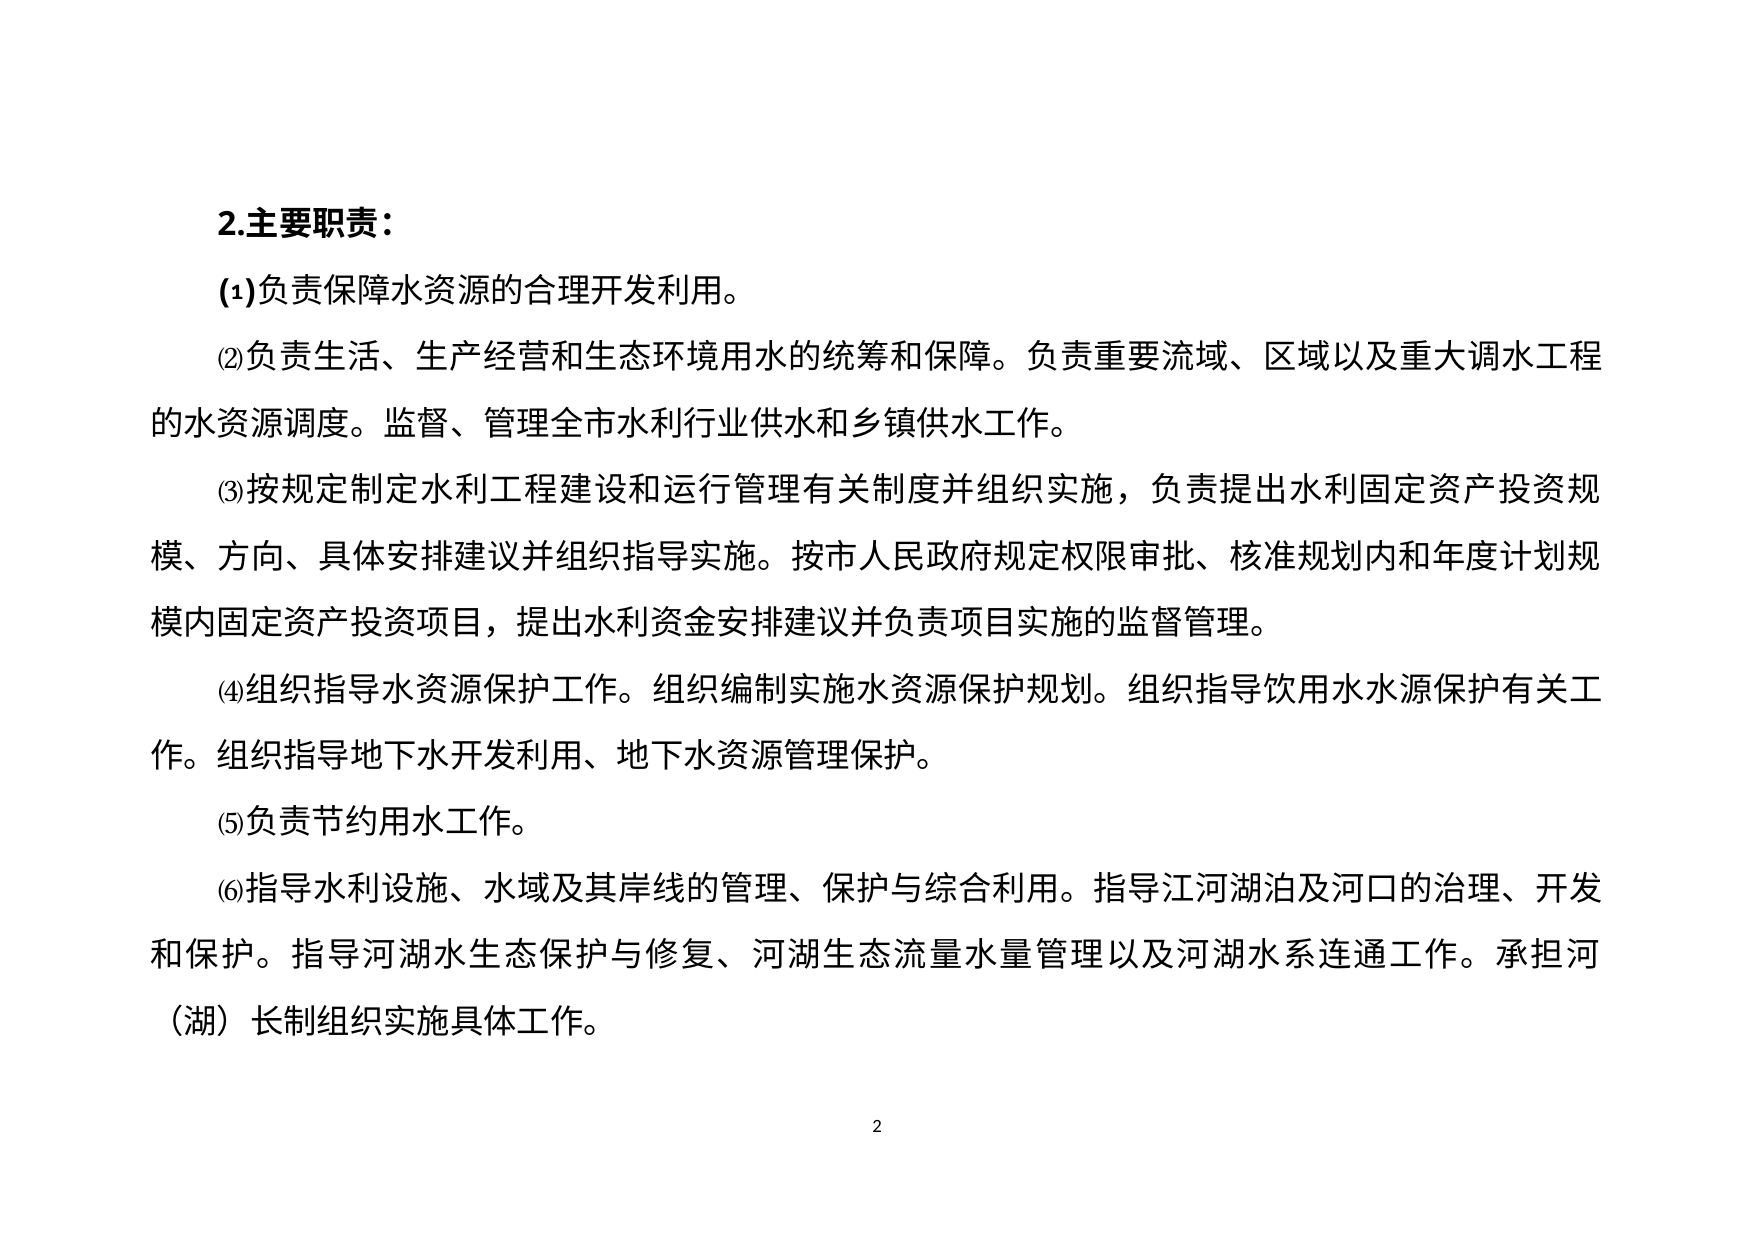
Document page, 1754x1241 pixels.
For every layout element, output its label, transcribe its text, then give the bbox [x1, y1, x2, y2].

text 2.主要职责： [150, 188, 1604, 254]
text ⑹指导水利设施、水域及其岸线的管理、保护与综合利用。指导江河湖泊及河口的治理、开发和保护。指导河湖水生态保护与修复、河湖生态流量水量管理以及河湖水系连通工作。承担河（湖）长制组织实施具体工作。 [150, 853, 1604, 1052]
text ⑷组织指导水资源保护工作。组织编制实施水资源保护规划。组织指导饮用水水源保护有关工作。组织指导地下水开发利用、地下水资源管理保护。 [150, 653, 1604, 786]
text ⑴负责保障水资源的合理开发利用。 [150, 254, 1604, 321]
text ⑵负责生活、生产经营和生态环境用水的统筹和保障。负责重要流域、区域以及重大调水工程的水资源调度。监督、管理全市水利行业供水和乡镇供水工作。 [150, 321, 1604, 454]
text ⑶按规定制定水利工程建设和运行管理有关制度并组织实施，负责提出水利固定资产投资规模、方向、具体安排建议并组织指导实施。按市人民政府规定权限审批、核准规划内和年度计划规模内固定资产投资项目，提出水利资金安排建议并负责项目实施的监督管理。 [150, 454, 1604, 653]
text ⑸负责节约用水工作。 [150, 786, 1604, 853]
